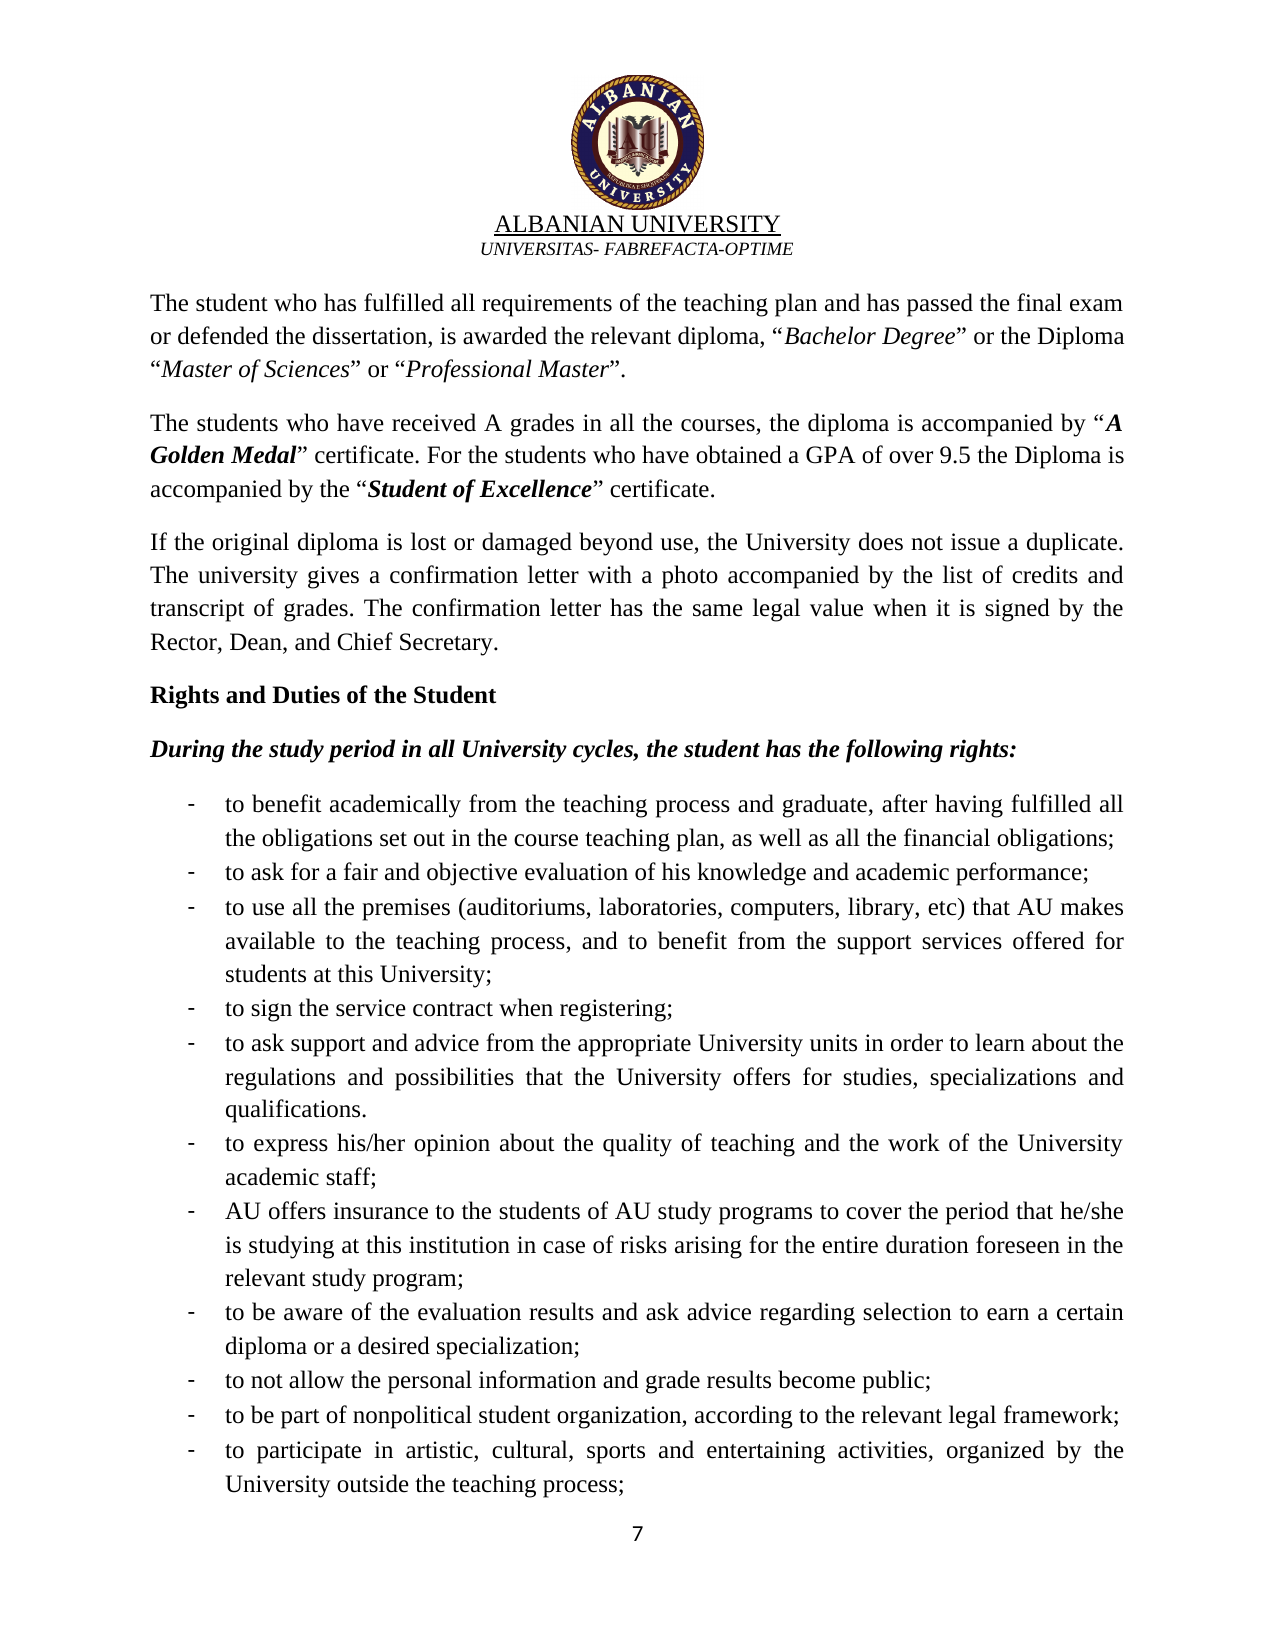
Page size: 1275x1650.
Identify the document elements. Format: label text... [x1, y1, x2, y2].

list to be aware of the evaluation results and ask advice regarding selection to earn a certain diploma or a desired specialization; [187, 1296, 1125, 1360]
text During the study period in all University cycles, the student has the following rights: [150, 734, 1125, 763]
list to ask for a fair and objective evaluation of his knowledge and academic performance; [187, 856, 1125, 886]
list to sign the service contract when registering; [187, 992, 1125, 1022]
picture [571, 75, 704, 210]
text The students who have received A grades in all the courses, the diploma is accompanied by “A Golden Medal” certificate. For the students who have obtained a GPA of over 9.5 the Diploma is accompanied by the “Student of Excellence” certificate. [150, 408, 1125, 502]
text If the original diploma is lost or damaged beyond use, the University does not issue a duplicate. The university gives a confirmation letter with a photo accompanied by the list of credits and transcript of grades. The confirmation letter has the same legal value when it is signed by the Rector, Dean, and Chief Secretary. [150, 527, 1125, 655]
text The student who has fulfilled all requirements of the teaching plan and has passed the final exam or defended the dissertation, is awarded the relevant diploma, “Bachelor Degree” or the Diploma “Master of Sciences” or “Professional Master”. [150, 288, 1125, 382]
list to participate in artistic, cultural, sports and entertaining activities, organized by the University outside the teaching process; [187, 1434, 1125, 1498]
list to benefit academically from the teaching process and graduate, after having fulfilled all the obligations set out in the course teaching plan, as well as all the financial obligations; [187, 788, 1125, 852]
list to ask support and advice from the appropriate University units in order to learn about the regulations and possibilities that the University offers for studies, specializations and qualifications. [187, 1027, 1125, 1123]
list AU offers insurance to the students of AU study programs to cover the period that he/she is studying at this institution in case of risks arising for the entire duration foreseen in the relevant study program; [187, 1195, 1125, 1292]
list to be part of nonpolitical student organization, according to the relevant legal framework; [187, 1399, 1125, 1429]
text Rights and Duties of the Student [150, 680, 1125, 709]
list to not allow the personal information and grade results become public; [187, 1364, 1125, 1394]
list to express his/her opinion about the quality of teaching and the work of the University academic staff; [187, 1128, 1125, 1191]
list to use all the premises (auditoriums, laboratories, computers, library, etc) that AU makes available to the teaching process, and to benefit from the support services offered for students at this University; [187, 891, 1125, 987]
